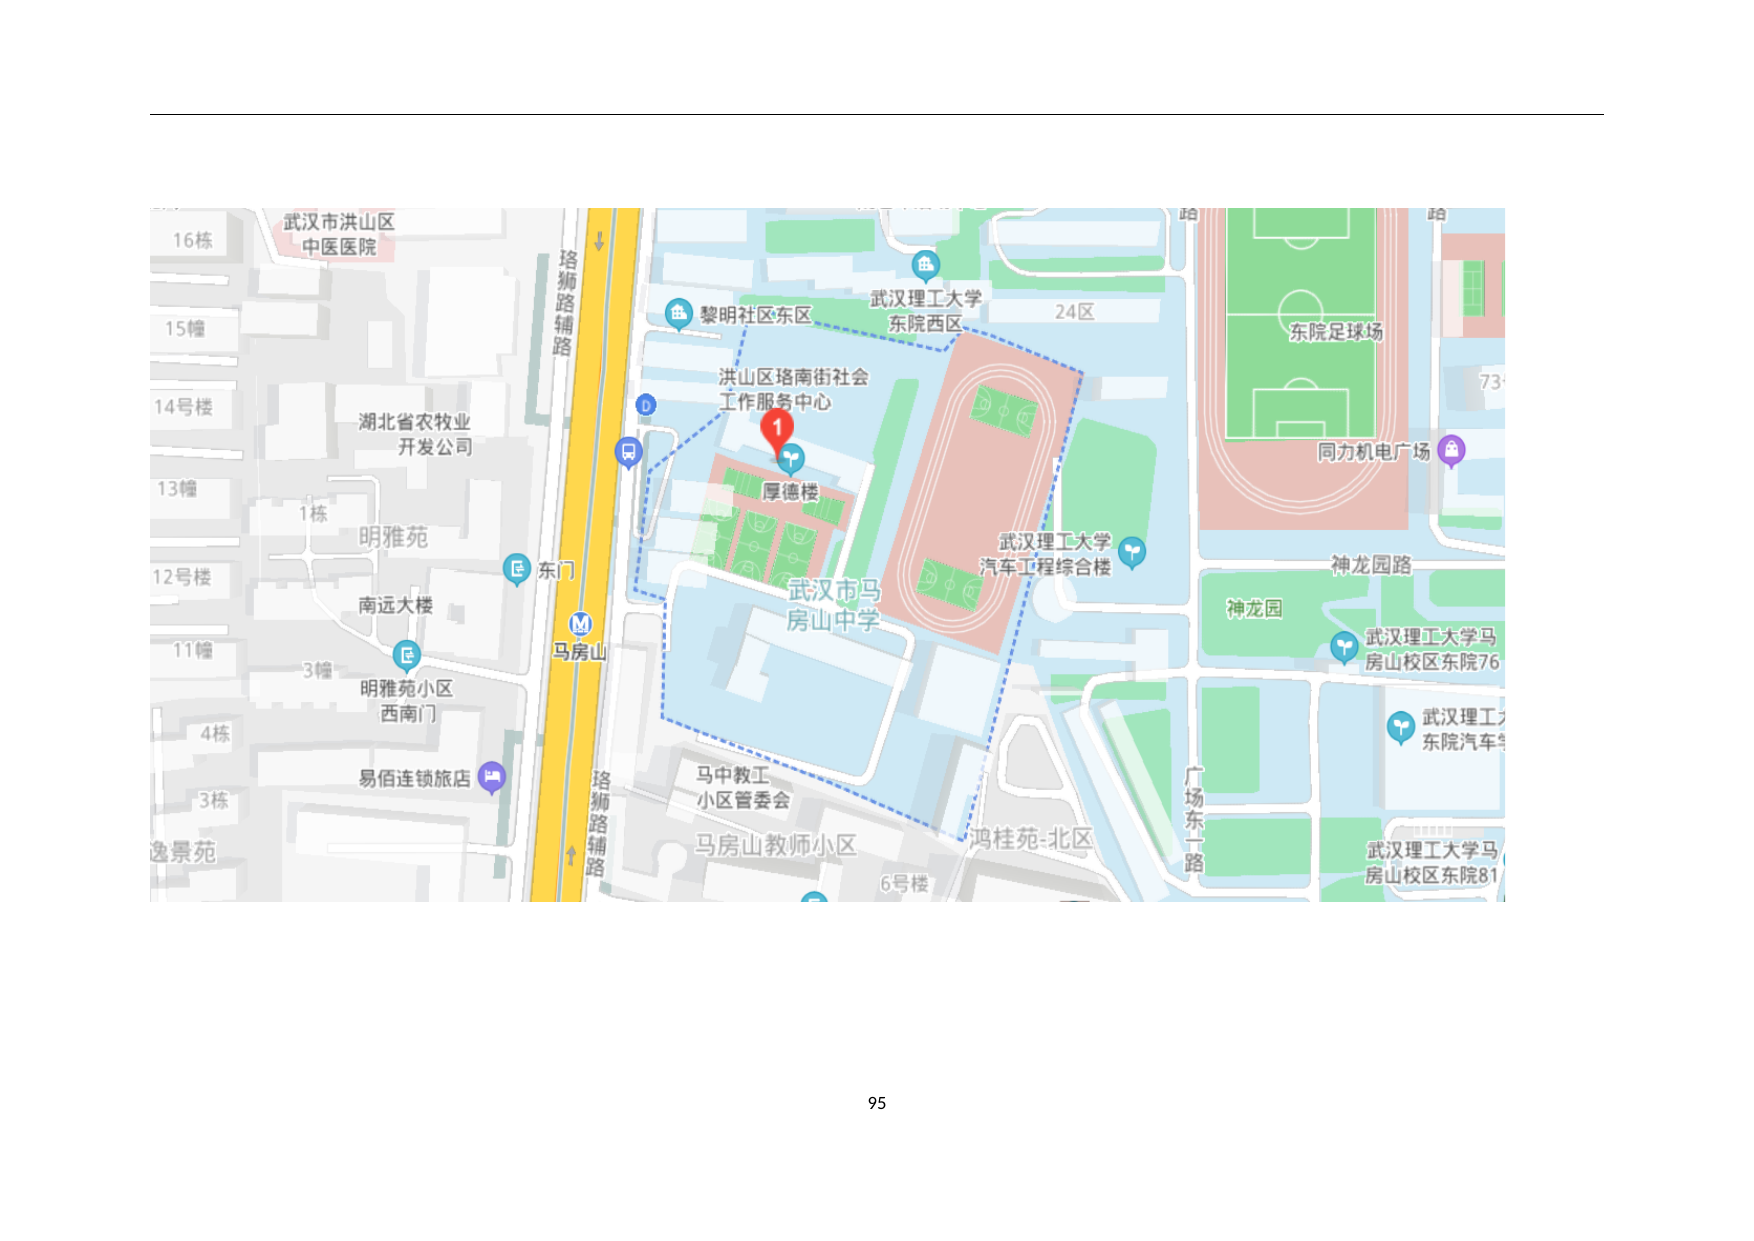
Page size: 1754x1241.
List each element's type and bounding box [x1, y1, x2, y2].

picture [150, 208, 1506, 902]
